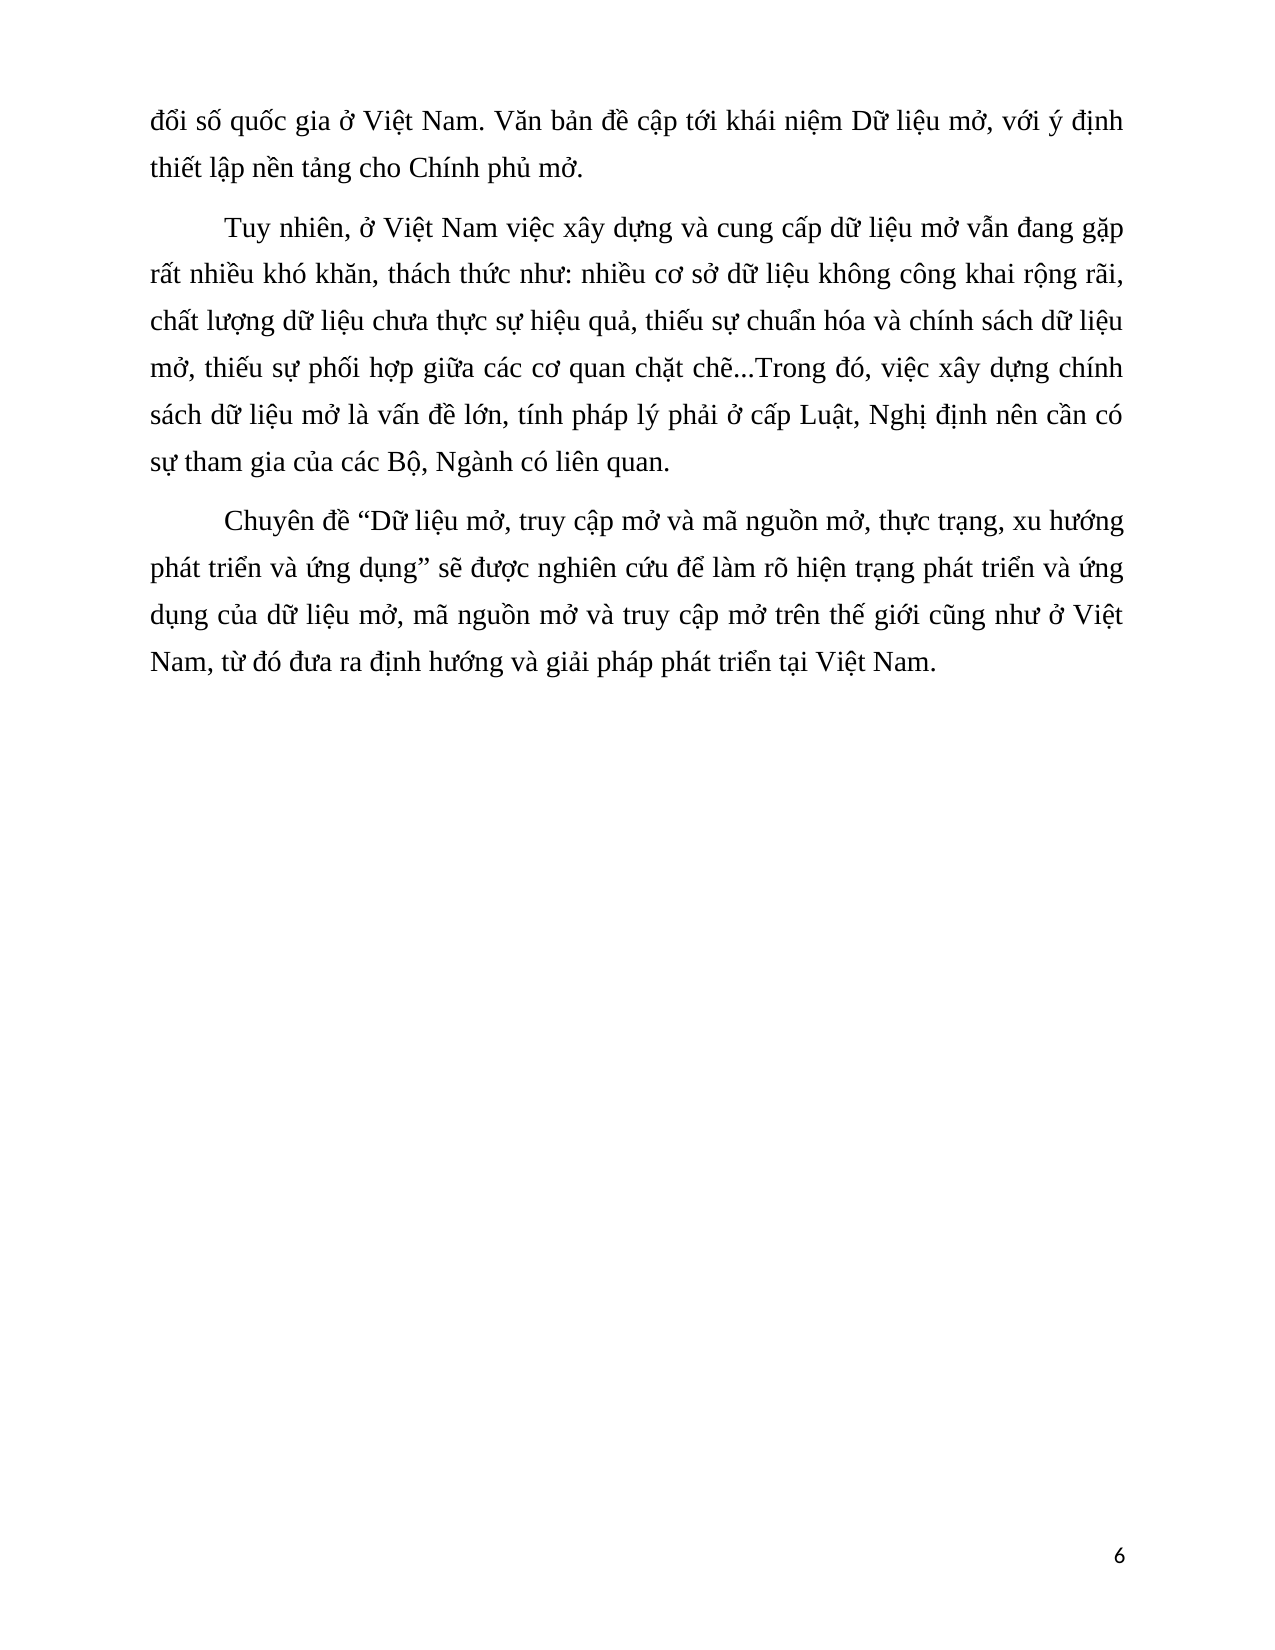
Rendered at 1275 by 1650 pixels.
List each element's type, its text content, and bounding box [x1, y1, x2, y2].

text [150, 103, 1125, 184]
text Chuyên đề “Dữ liệu mở, truy cập mở và mã nguồn mở, thực trạng, xu hướng phát triển và ứng dụng” sẽ được nghiên cứu để làm rõ hiện trạng phát triển và ứng dụng của dữ liệu mở, mã nguồn mở và truy cập mở trên thế giới cũng như ở Việt Nam, từ đó đưa ra định hướng và giải pháp phát triển tại Việt Nam. [150, 503, 1125, 678]
text Tuy nhiên, ở Việt Nam việc xây dựng và cung cấp dữ liệu mở vẫn đang gặp rất nhiều khó khăn, thách thức như: nhiều cơ sở dữ liệu không công khai rộng rãi, chất lượng dữ liệu chưa thực sự hiệu quả, thiếu sự chuẩn hóa và chính sách dữ liệu mở, thiếu sự phối hợp giữa các cơ quan chặt chẽ...Trong đó, việc xây dựng chính sách dữ liệu mở là vấn đề lớn, tính pháp lý phải ở cấp Luật, Nghị định nên cần có sự tham gia của các Bộ, Ngành có liên quan. [150, 210, 1125, 478]
